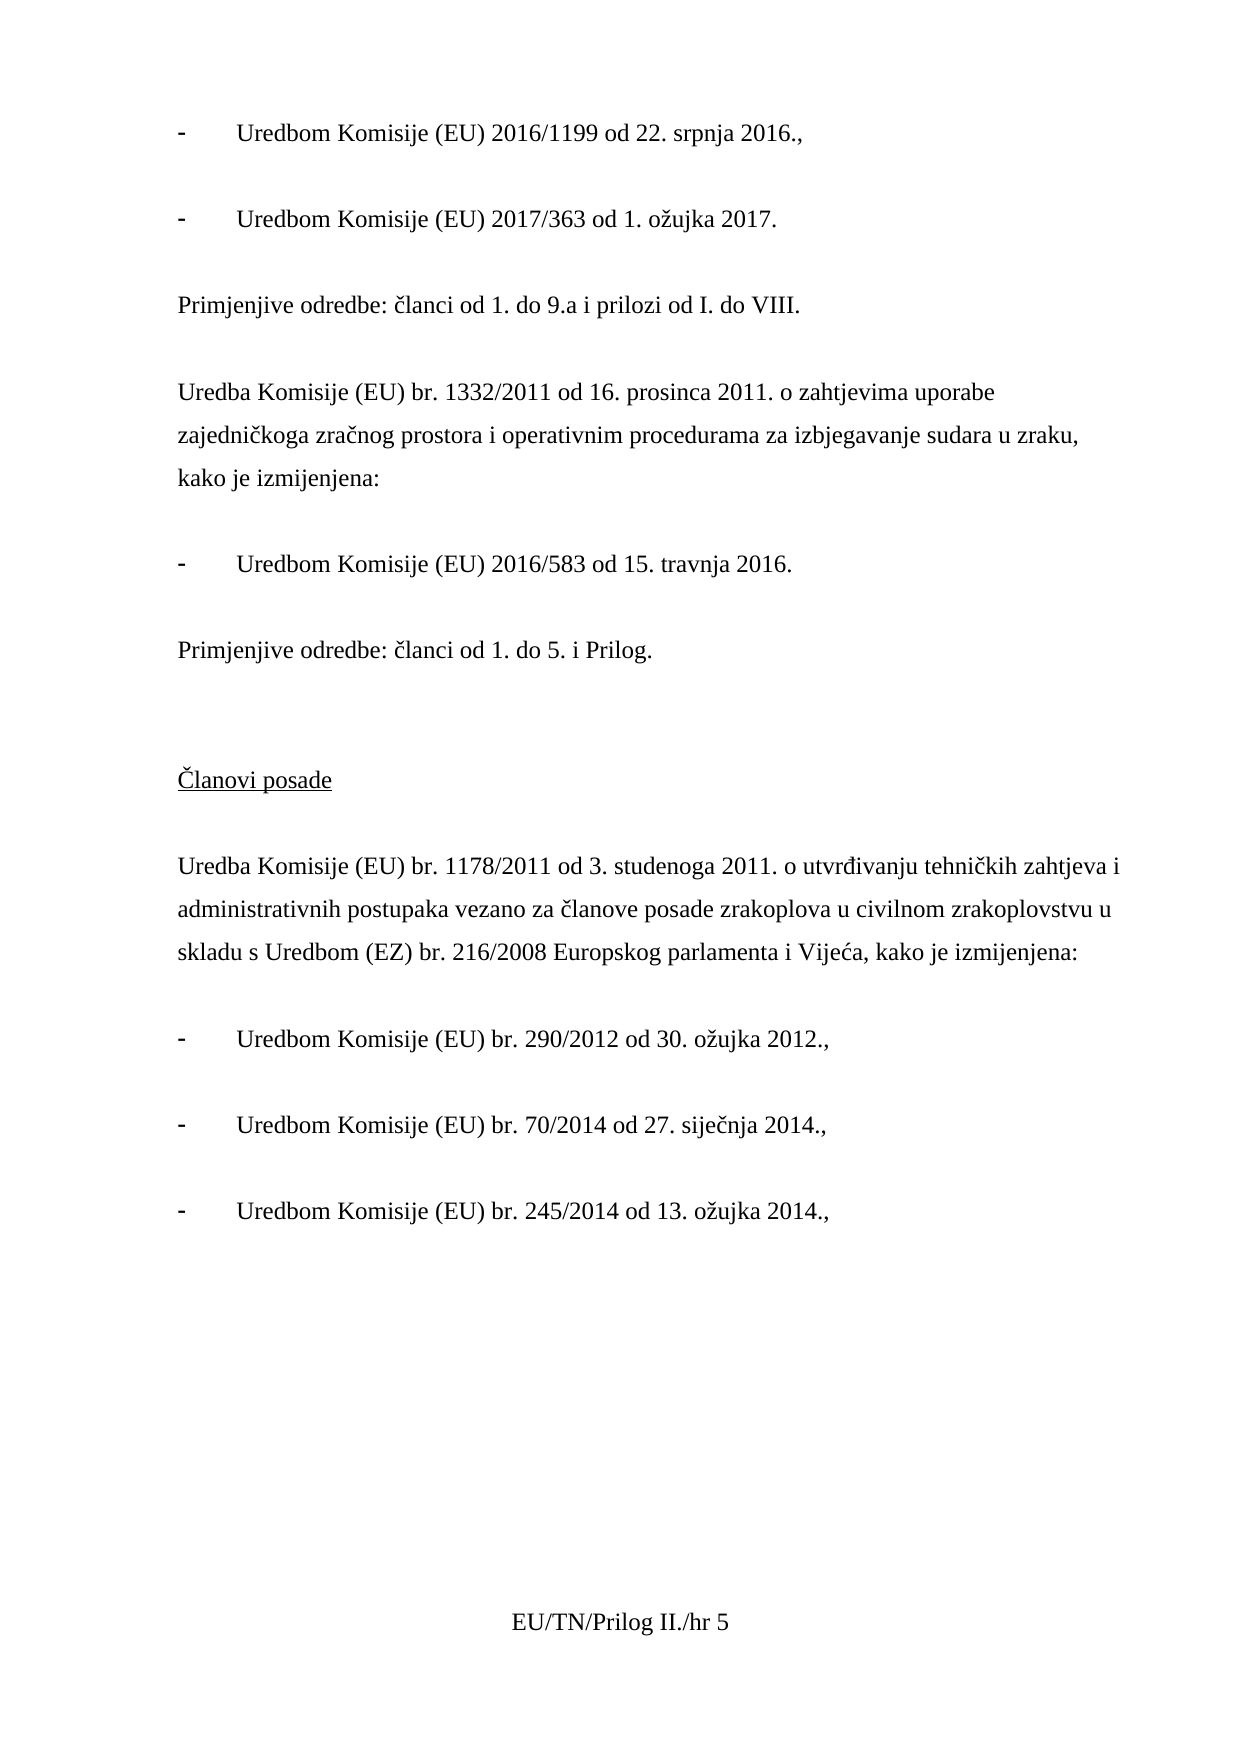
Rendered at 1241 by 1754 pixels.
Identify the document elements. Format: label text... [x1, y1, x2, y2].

text Uredbom Komisije (EU) 2016/583 od 15. travnja 2016. [177, 549, 1122, 578]
text Uredbom Komisije (EU) 2016/1199 od 22. srpnja 2016., [177, 118, 1122, 147]
text Uredbom Komisije (EU) 2017/363 od 1. ožujka 2017. [177, 204, 1122, 233]
text Primjenjive odredbe: članci od 1. do 5. i Prilog. [177, 636, 1122, 664]
text Članovi posade [177, 765, 1122, 794]
text Uredbom Komisije (EU) br. 290/2012 od 30. ožujka 2012., [177, 1024, 1122, 1052]
text Uredbom Komisije (EU) br. 245/2014 od 13. ožujka 2014., [177, 1196, 1122, 1225]
text Primjenjive odredbe: članci od 1. do 9.a i prilozi od I. do VIII. [177, 291, 1122, 319]
text Uredbom Komisije (EU) br. 70/2014 od 27. siječnja 2014., [177, 1110, 1122, 1139]
text Uredba Komisije (EU) br. 1178/2011 od 3. studenoga 2011. o utvrđivanju tehničkih zahtjeva i administrativnih postupaka vezano za članove posade zrakoplova u civilnom zrakoplovstvu u skladu s Uredbom (EZ) br. 216/2008 Europskog parlamenta i Vijeća, kako je izmijenjena: [177, 851, 1122, 966]
text Uredba Komisije (EU) br. 1332/2011 od 16. prosinca 2011. o zahtjevima uporabe zajedničkoga zračnog prostora i operativnim procedurama za izbjegavanje sudara u zraku, kako je izmijenjena: [177, 377, 1122, 492]
